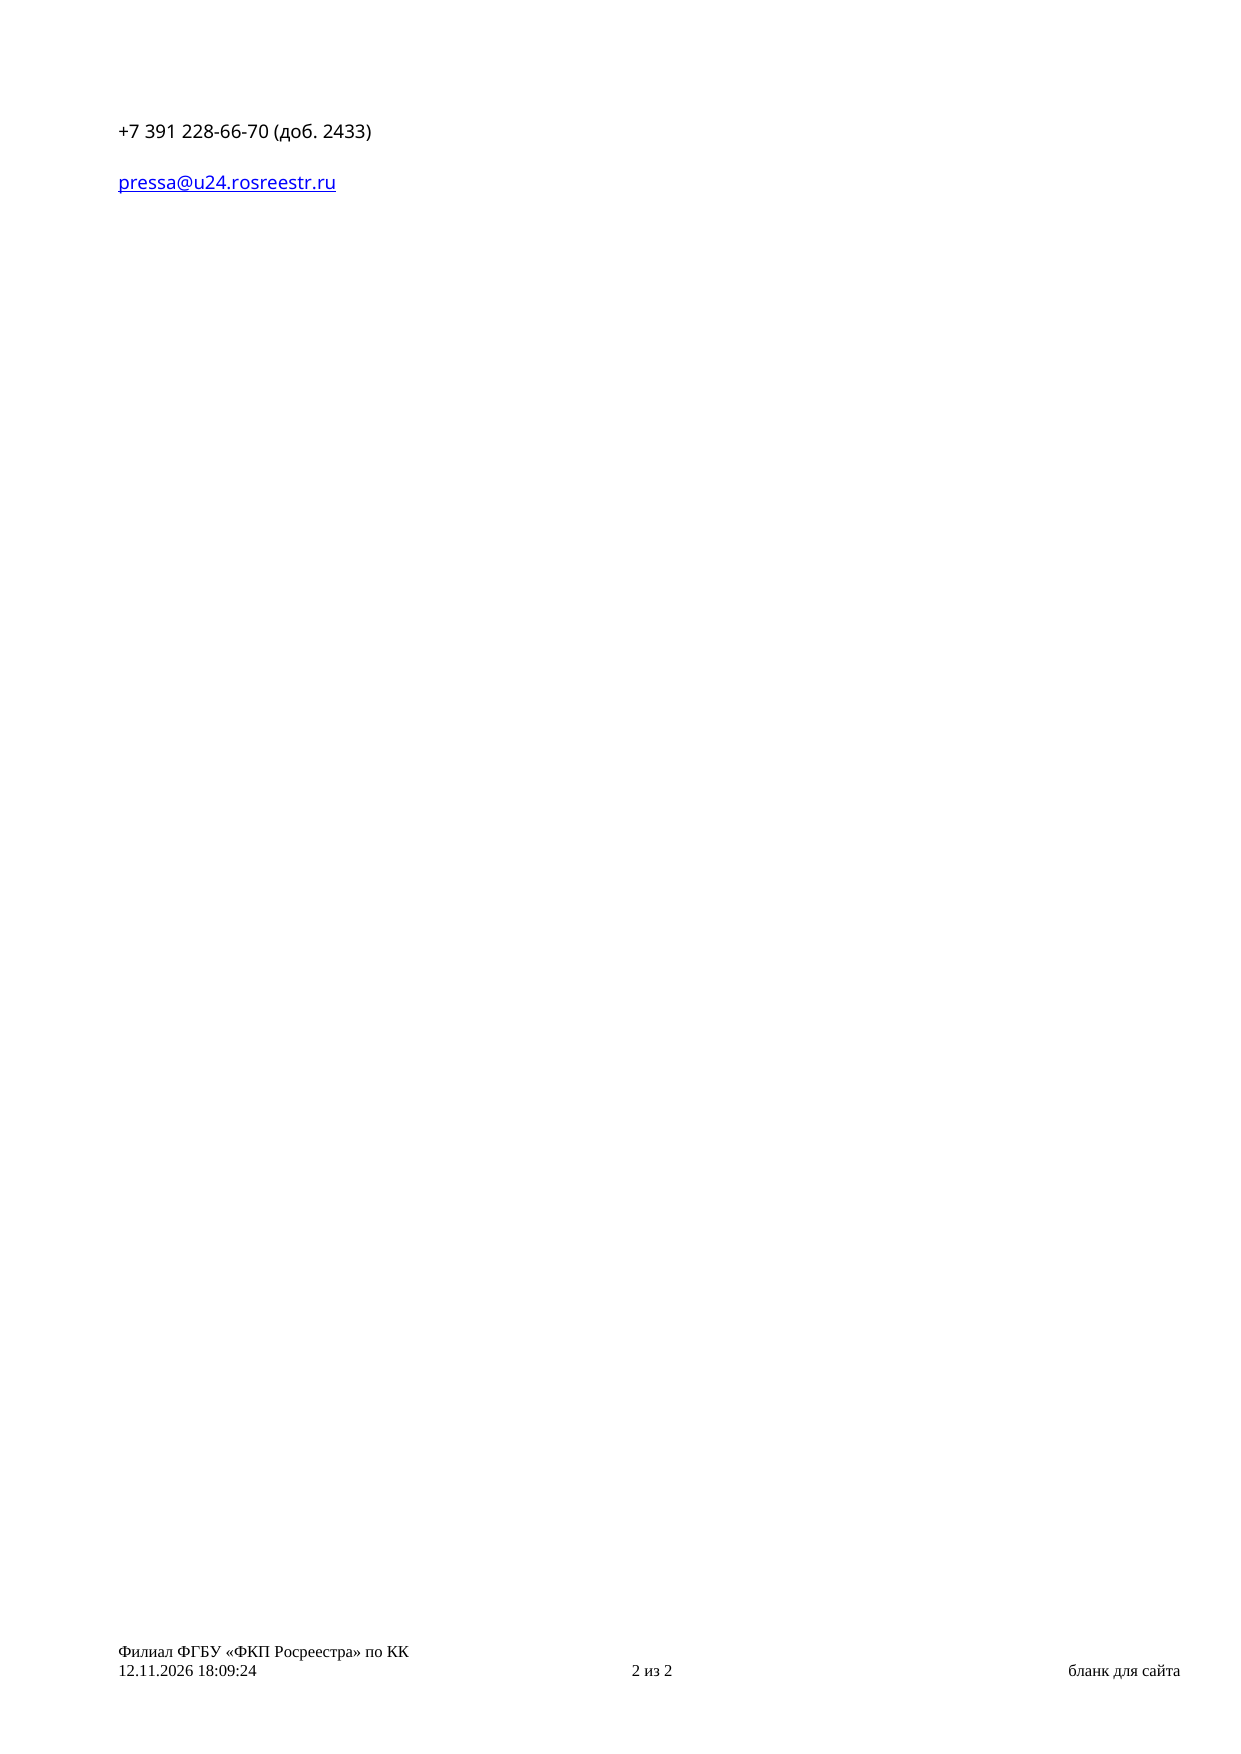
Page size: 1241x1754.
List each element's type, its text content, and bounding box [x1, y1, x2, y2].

text pressa@u24.rosreestr.ru [118, 169, 1196, 195]
text +7 391 228-66-70 (доб. 2433) [118, 118, 1196, 144]
